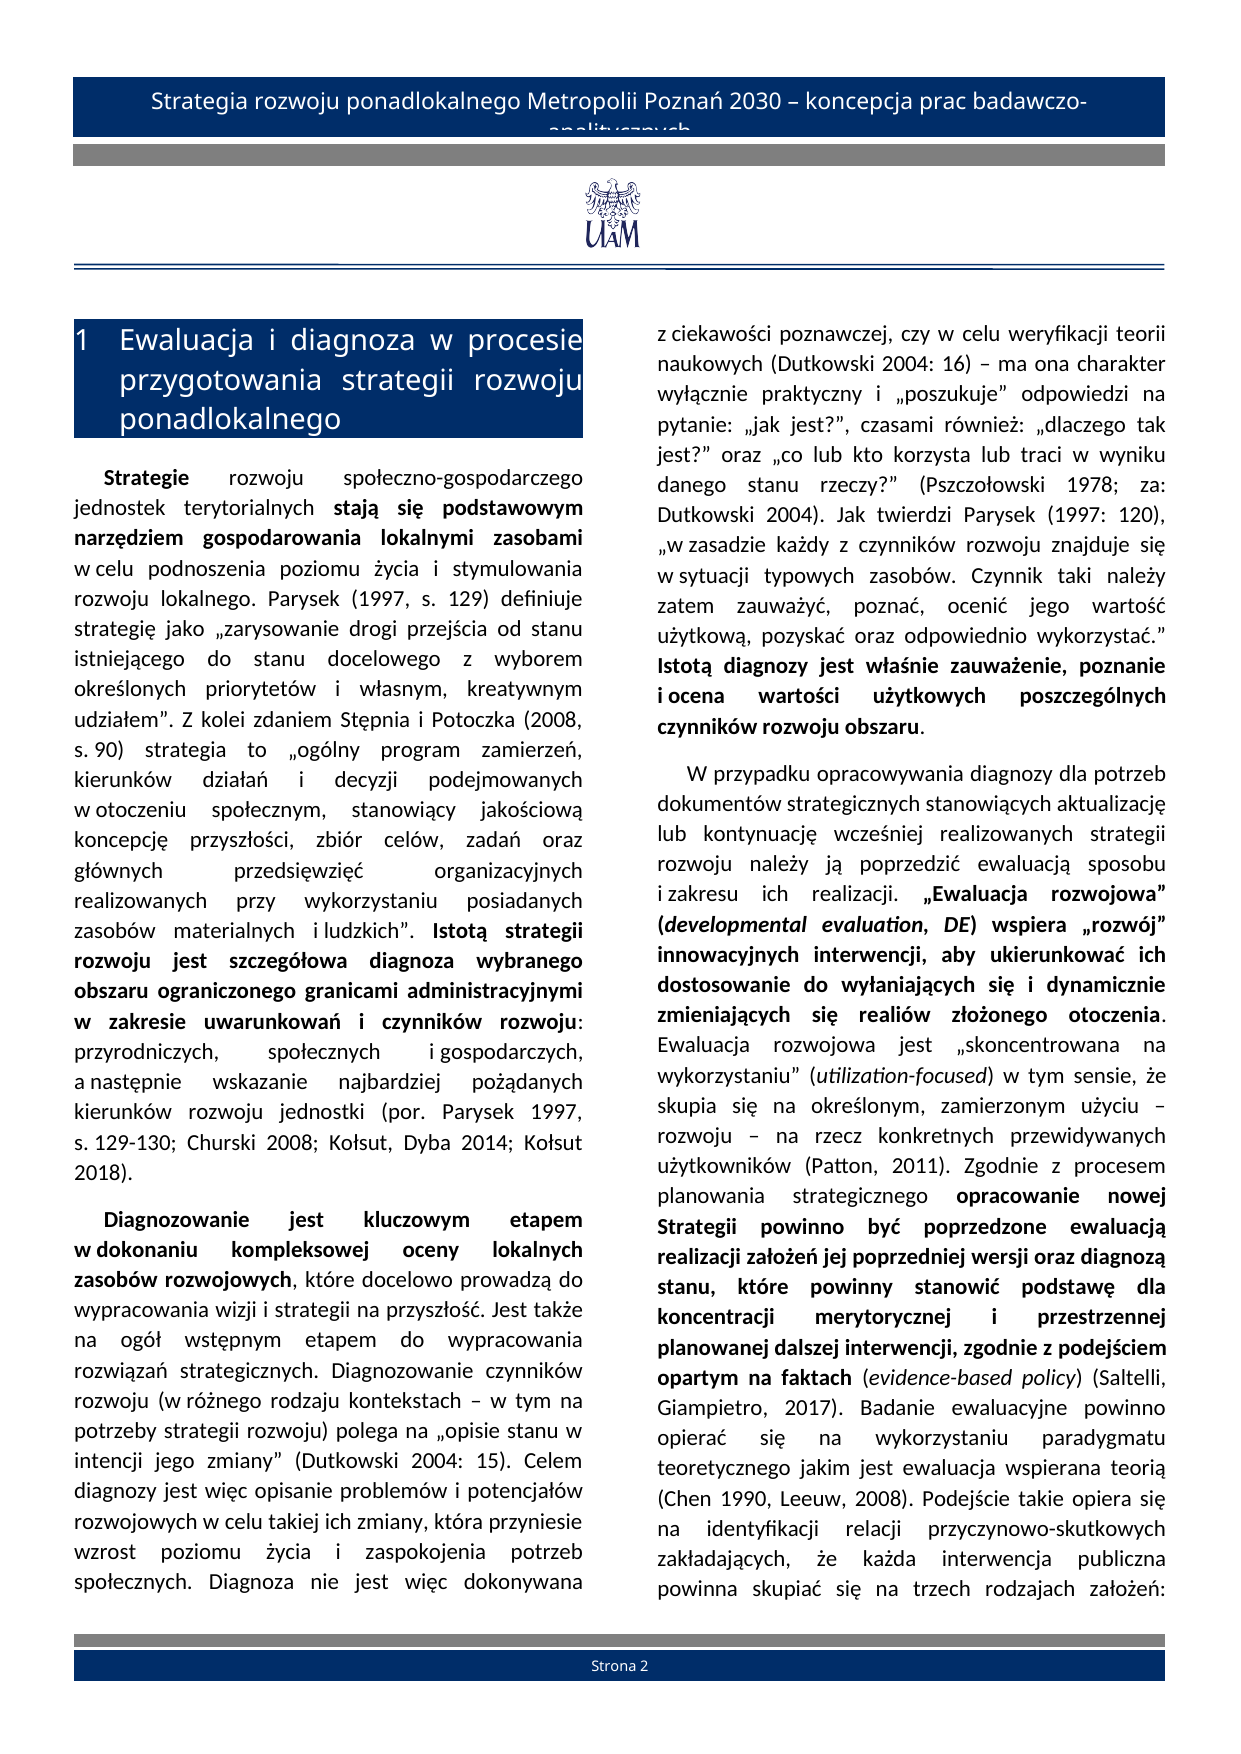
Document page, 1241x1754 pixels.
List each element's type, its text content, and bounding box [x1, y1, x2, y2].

subtitle Ewaluacja i diagnoza w procesie przygotowania strategii rozwoju ponadlokalnego [74, 319, 583, 438]
text Diagnozowanie jest kluczowym etapem w dokonaniu kompleksowej oceny lokalnych zasobów rozwojowych, które docelowo prowadzą do wypracowania wizji i strategii na przyszłość. Jest także na ogół wstępnym etapem do wypracowania rozwiązań strategicznych. Diagnozowanie czynników rozwoju (w różnego rodzaju kontekstach – w tym na potrzeby strategii rozwoju) polega na „opisie stanu w intencji jego zmiany” (Dutkowski 2004: 15). Celem diagnozy jest więc opisanie problemów i potencjałów rozwojowych w celu takiej ich zmiany, która przyniesie wzrost poziomu życia i zaspokojenia potrzeb społecznych. Diagnoza nie jest więc dokonywana z ciekawości poznawczej, czy w celu weryfikacji teorii naukowych (Dutkowski 2004: 16) – ma ona charakter wyłącznie praktyczny i „poszukuje” odpowiedzi na pytanie: „jak jest?”, czasami również: „dlaczego tak jest?” oraz „co lub kto korzysta lub traci w wyniku danego stanu rzeczy?” (Pszczołowski 1978; za: Dutkowski 2004). Jak twierdzi Parysek (1997: 120), „w zasadzie każdy z czynników rozwoju znajduje się w sytuacji typowych zasobów. Czynnik taki należy zatem zauważyć, poznać, ocenić jego wartość użytkową, pozyskać oraz odpowiednio wykorzystać.” Istotą diagnozy jest właśnie zauważenie, poznanie i ocena wartości użytkowych poszczególnych czynników rozwoju obszaru. [657, 319, 1167, 740]
text Strategie rozwoju społeczno-gospodarczego jednostek terytorialnych stają się podstawowym narzędziem gospodarowania lokalnymi zasobami w celu podnoszenia poziomu życia i stymulowania rozwoju lokalnego. Parysek (1997, s. 129) definiuje strategię jako „zarysowanie drogi przejścia od stanu istniejącego do stanu docelowego z wyborem określonych priorytetów i własnym, kreatywnym udziałem”. Z kolei zdaniem Stępnia i Potoczka (2008, s. 90) strategia to „ogólny program zamierzeń, kierunków działań i decyzji podejmowanych w otoczeniu społecznym, stanowiący jakościową koncepcję przyszłości, zbiór celów, zadań oraz głównych przedsięwzięć organizacyjnych realizowanych przy wykorzystaniu posiadanych zasobów materialnych i ludzkich”. Istotą strategii rozwoju jest szczegółowa diagnoza wybranego obszaru ograniczonego granicami administracyjnymi w zakresie uwarunkowań i czynników rozwoju: przyrodniczych, społecznych i gospodarczych, a następnie wskazanie najbardziej pożądanych kierunków rozwoju jednostki (por. Parysek 1997, s. 129-130; Churski 2008; Kołsut, Dyba 2014; Kołsut 2018). [74, 463, 583, 1186]
text Diagnozowanie jest kluczowym etapem w dokonaniu kompleksowej oceny lokalnych zasobów rozwojowych, które docelowo prowadzą do wypracowania wizji i strategii na przyszłość. Jest także na ogół wstępnym etapem do wypracowania rozwiązań strategicznych. Diagnozowanie czynników rozwoju (w różnego rodzaju kontekstach – w tym na potrzeby strategii rozwoju) polega na „opisie stanu w intencji jego zmiany” (Dutkowski 2004: 15). Celem diagnozy jest więc opisanie problemów i potencjałów rozwojowych w celu takiej ich zmiany, która przyniesie wzrost poziomu życia i zaspokojenia potrzeb społecznych. Diagnoza nie jest więc dokonywana z ciekawości poznawczej, czy w celu weryfikacji teorii naukowych (Dutkowski 2004: 16) – ma ona charakter wyłącznie praktyczny i „poszukuje” odpowiedzi na pytanie: „jak jest?”, czasami również: „dlaczego tak jest?” oraz „co lub kto korzysta lub traci w wyniku danego stanu rzeczy?” (Pszczołowski 1978; za: Dutkowski 2004). Jak twierdzi Parysek (1997: 120), „w zasadzie każdy z czynników rozwoju znajduje się w sytuacji typowych zasobów. Czynnik taki należy zatem zauważyć, poznać, ocenić jego wartość użytkową, pozyskać oraz odpowiednio wykorzystać.” Istotą diagnozy jest właśnie zauważenie, poznanie i ocena wartości użytkowych poszczególnych czynników rozwoju obszaru. [74, 1205, 583, 1595]
